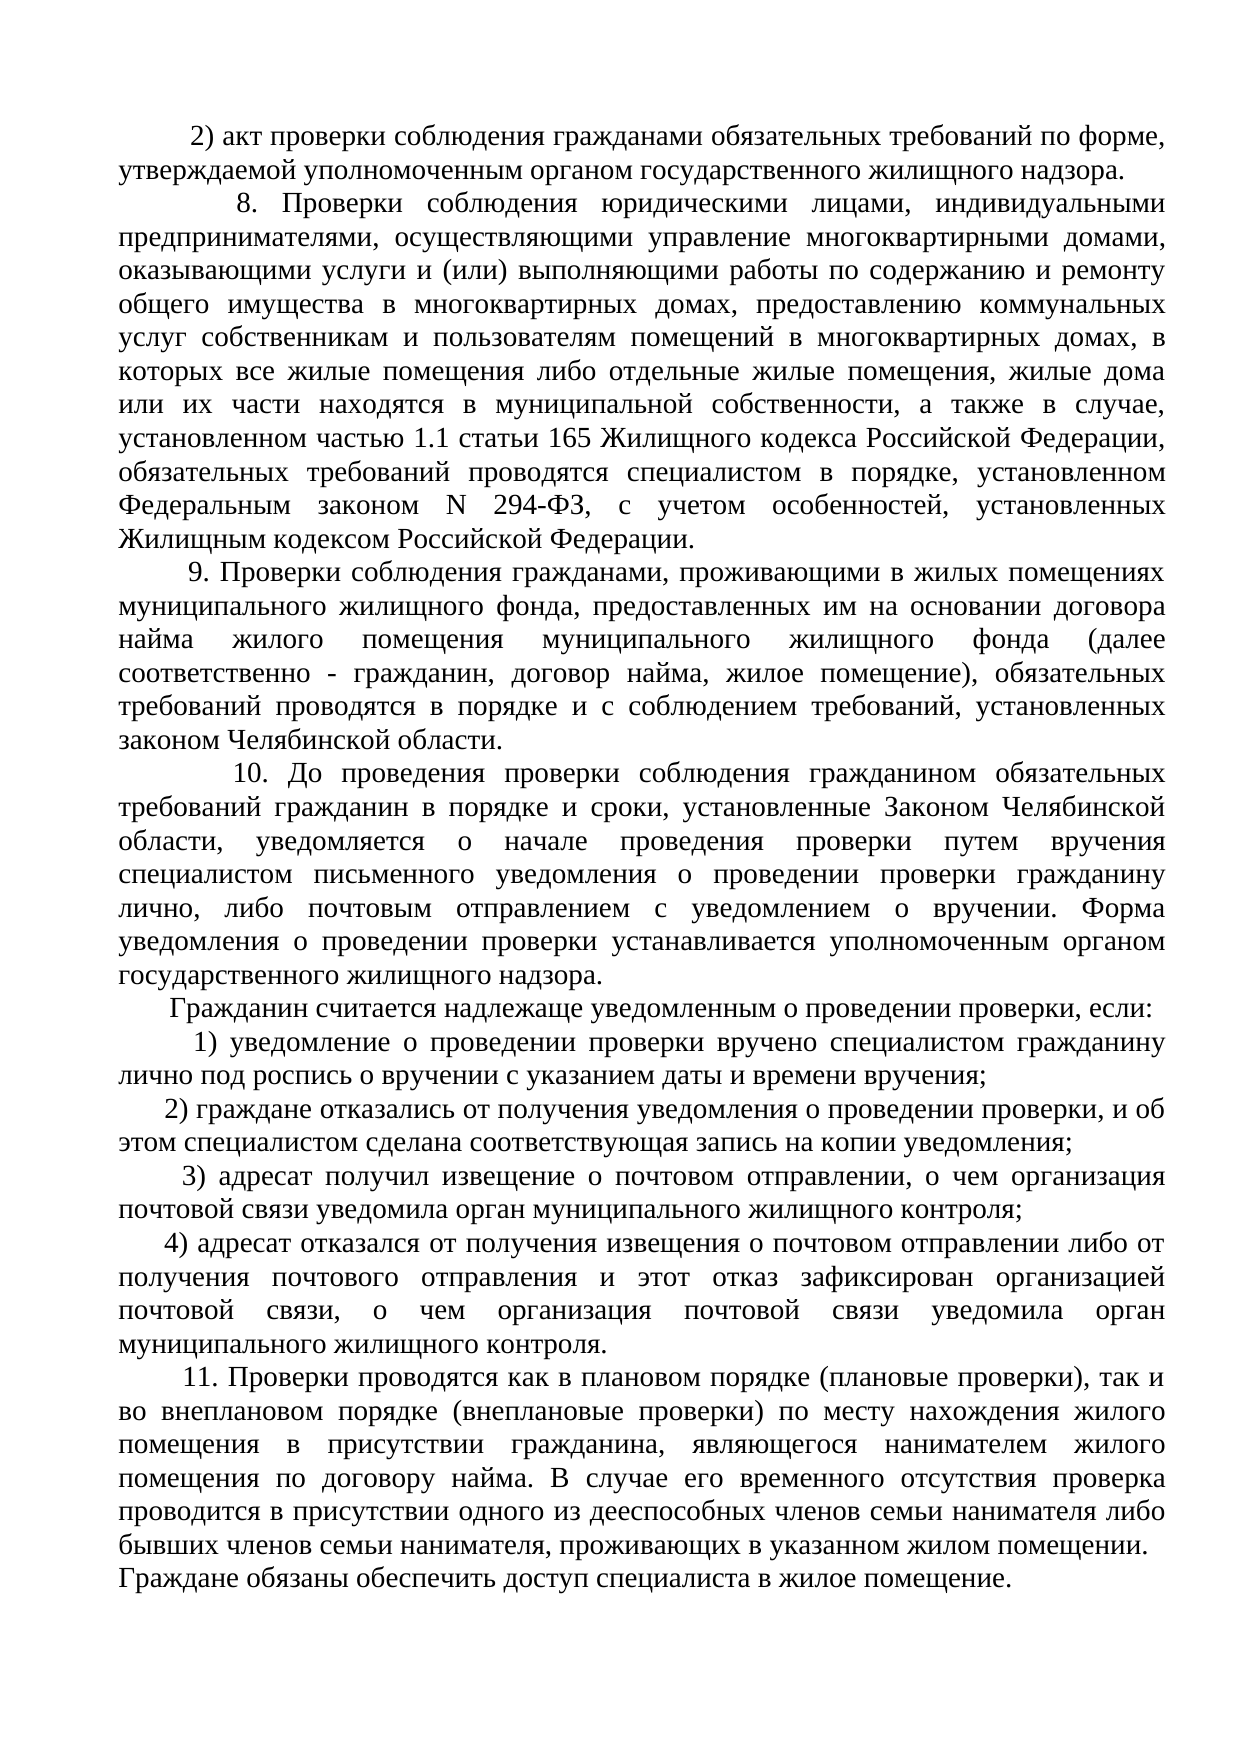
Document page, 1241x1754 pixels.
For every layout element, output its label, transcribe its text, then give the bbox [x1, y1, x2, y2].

text 10. До проведения проверки соблюдения гражданином обязательных требований гражданин в порядке и сроки, установленные Законом Челябинской области, уведомляется о начале проведения проверки путем вручения специалистом письменного уведомления о проведении проверки гражданину лично, либо почтовым отправлением с уведомлением о вручении. Форма уведомления о проведении проверки устанавливается уполномоченным органом государственного жилищного надзора. [118, 756, 1167, 990]
text 9. Проверки соблюдения гражданами, проживающими в жилых помещениях муниципального жилищного фонда, предоставленных им на основании договора найма жилого помещения муниципального жилищного фонда (далее соответственно - гражданин, договор найма, жилое помещение), обязательных требований проводятся в порядке и с соблюдением требований, установленных законом Челябинской области. [118, 554, 1167, 756]
text 11. Проверки проводятся как в плановом порядке (плановые проверки), так и во внеплановом порядке (внеплановые проверки) по месту нахождения жилого помещения в присутствии гражданина, являющегося нанимателем жилого помещения по договору найма. В случае его временного отсутствия проверка проводится в присутствии одного из дееспособных членов семьи нанимателя либо бывших членов семьи нанимателя, проживающих в указанном жилом помещении. [118, 1359, 1167, 1561]
text 2) граждане отказались от получения уведомления о проведении проверки, и об этом специалистом сделана соответствующая запись на копии уведомления; [118, 1091, 1167, 1158]
text Гражданин считается надлежаще уведомленным о проведении проверки, если: [118, 990, 1167, 1024]
text 3) адресат получил извещение о почтовом отправлении, о чем организация почтовой связи уведомила орган муниципального жилищного контроля; [118, 1158, 1167, 1225]
text 4) адресат отказался от получения извещения о почтовом отправлении либо от получения почтового отправления и этот отказ зафиксирован организацией почтовой связи, о чем организация почтовой связи уведомила орган муниципального жилищного контроля. [118, 1225, 1167, 1359]
text Граждане обязаны обеспечить доступ специалиста в жилое помещение. [118, 1561, 1167, 1594]
text 8. Проверки соблюдения юридическими лицами, индивидуальными предпринимателями, осуществляющими управление многоквартирными домами, оказывающими услуги и (или) выполняющими работы по содержанию и ремонту общего имущества в многоквартирных домах, предоставлению коммунальных услуг собственникам и пользователям помещений в многоквартирных домах, в которых все жилые помещения либо отдельные жилые помещения, жилые дома или их части находятся в муниципальной собственности, а также в случае, установленном частью 1.1 статьи 165 Жилищного кодекса Российской Федерации, обязательных требований проводятся специалистом в порядке, установленном Федеральным законом N 294-ФЗ, с учетом особенностей, установленных Жилищным кодексом Российской Федерации. [118, 185, 1167, 554]
text 1) уведомление о проведении проверки вручено специалистом гражданину лично под роспись о вручении с указанием даты и времени вручения; [118, 1024, 1167, 1091]
text 2) акт проверки соблюдения гражданами обязательных требований по форме, утверждаемой уполномоченным органом государственного жилищного надзора. [118, 118, 1167, 185]
